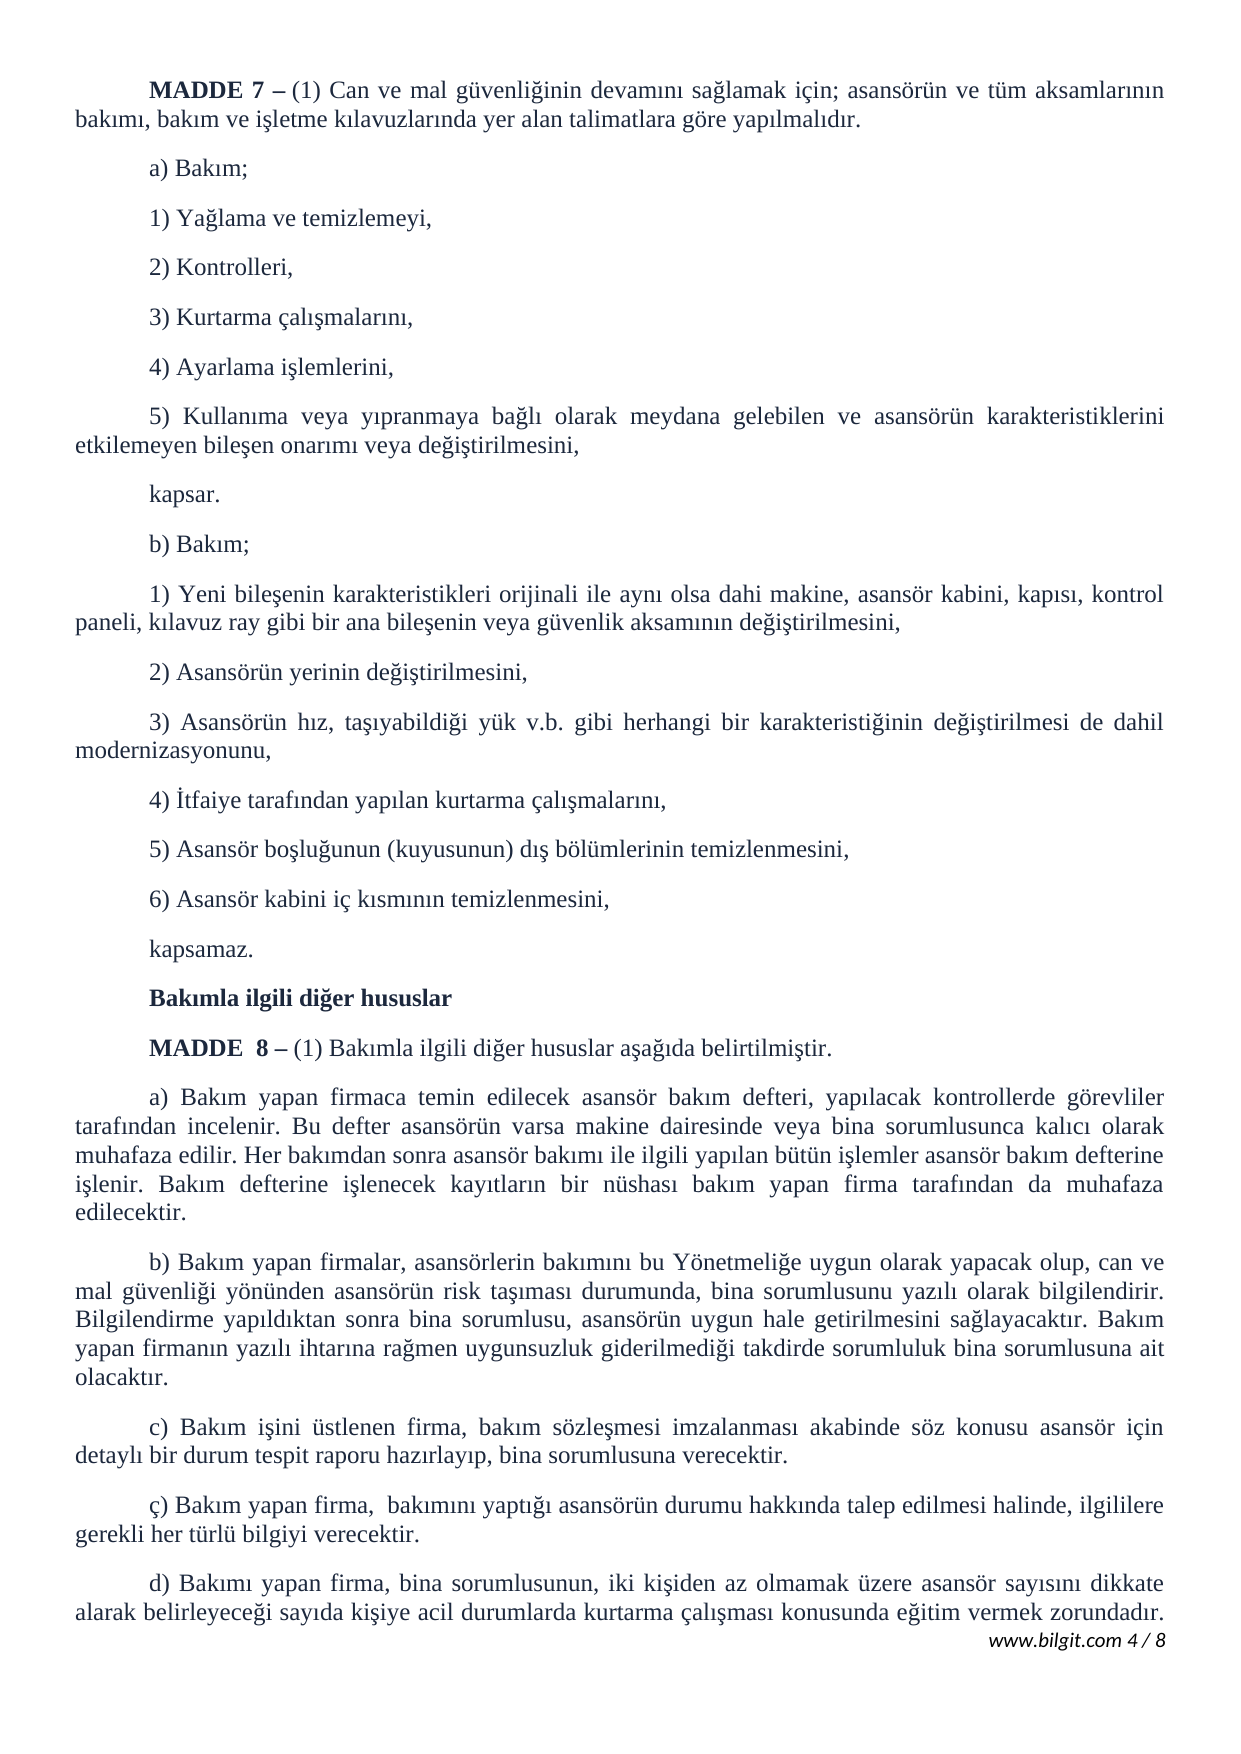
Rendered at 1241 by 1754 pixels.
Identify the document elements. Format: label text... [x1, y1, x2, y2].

text kapsar. [75, 479, 1165, 508]
text a) Bakım yapan firmaca temin edilecek asansör bakım defteri, yapılacak kontrollerde görevliler tarafından incelenir. Bu defter asansörün varsa makine dairesinde veya bina sorumlusunca kalıcı olarak muhafaza edilir. Her bakımdan sonra asansör bakımı ile ilgili yapılan bütün işlemler asansör bakım defterine işlenir. Bakım defterine işlenecek kayıtların bir nüshası bakım yapan firma tarafından da muhafaza edilecektir. [75, 1082, 1165, 1226]
text 4) İtfaiye tarafından yapılan kurtarma çalışmalarını, [75, 785, 1165, 814]
text b) Bakım; [75, 529, 1165, 558]
text 2) Asansörün yerinin değiştirilmesini, [75, 657, 1165, 686]
text 5) Kullanıma veya yıpranmaya bağlı olarak meydana gelebilen ve asansörün karakteristiklerini etkilemeyen bileşen onarımı veya değiştirilmesini, [75, 401, 1165, 459]
text 4) Ayarlama işlemlerini, [75, 352, 1165, 380]
text kapsamaz. [75, 934, 1165, 962]
text a) Bakım; [75, 153, 1165, 182]
text 3) Asansörün hız, taşıyabildiği yük v.b. gibi herhangi bir karakteristiğinin değiştirilmesi de dahil modernizasyonunu, [75, 707, 1165, 764]
text Bakımla ilgili diğer hususlar [75, 983, 1165, 1012]
text 3) Kurtarma çalışmalarını, [75, 302, 1165, 331]
text b) Bakım yapan firmalar, asansörlerin bakımını bu Yönetmeliğe uygun olarak yapacak olup, can ve mal güvenliği yönünden asansörün risk taşıması durumunda, bina sorumlusunu yazılı olarak bilgilendirir. Bilgilendirme yapıldıktan sonra bina sorumlusu, asansörün uygun hale getirilmesini sağlayacaktır. Bakım yapan firmanın yazılı ihtarına rağmen uygunsuzluk giderilmediği takdirde sorumluluk bina sorumlusuna ait olacaktır. [75, 1247, 1165, 1391]
text 6) Asansör kabini iç kısmının temizlenmesini, [75, 884, 1165, 913]
text MADDE 8 – (1) Bakımla ilgili diğer hususlar aşağıda belirtilmiştir. [75, 1033, 1165, 1062]
text 2) Kontrolleri, [75, 252, 1165, 281]
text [75, 1568, 1165, 1626]
text 5) Asansör boşluğunun (kuyusunun) dış bölümlerinin temizlenmesini, [75, 834, 1165, 863]
text ç) Bakım yapan firma, bakımını yaptığı asansörün durumu hakkında talep edilmesi halinde, ilgililere gerekli her türlü bilgiyi verecektir. [75, 1490, 1165, 1547]
text 1) Yağlama ve temizlemeyi, [75, 203, 1165, 232]
text MADDE 7 – (1) Can ve mal güvenliğinin devamını sağlamak için; asansörün ve tüm aksamlarının bakımı, bakım ve işletme kılavuzlarında yer alan talimatlara göre yapılmalıdır. [75, 75, 1165, 132]
text 1) Yeni bileşenin karakteristikleri orijinali ile aynı olsa dahi makine, asansör kabini, kapısı, kontrol paneli, kılavuz ray gibi bir ana bileşenin veya güvenlik aksamının değiştirilmesini, [75, 579, 1165, 636]
text c) Bakım işini üstlenen firma, bakım sözleşmesi imzalanması akabinde söz konusu asansör için detaylı bir durum tespit raporu hazırlayıp, bina sorumlusuna verecektir. [75, 1412, 1165, 1469]
